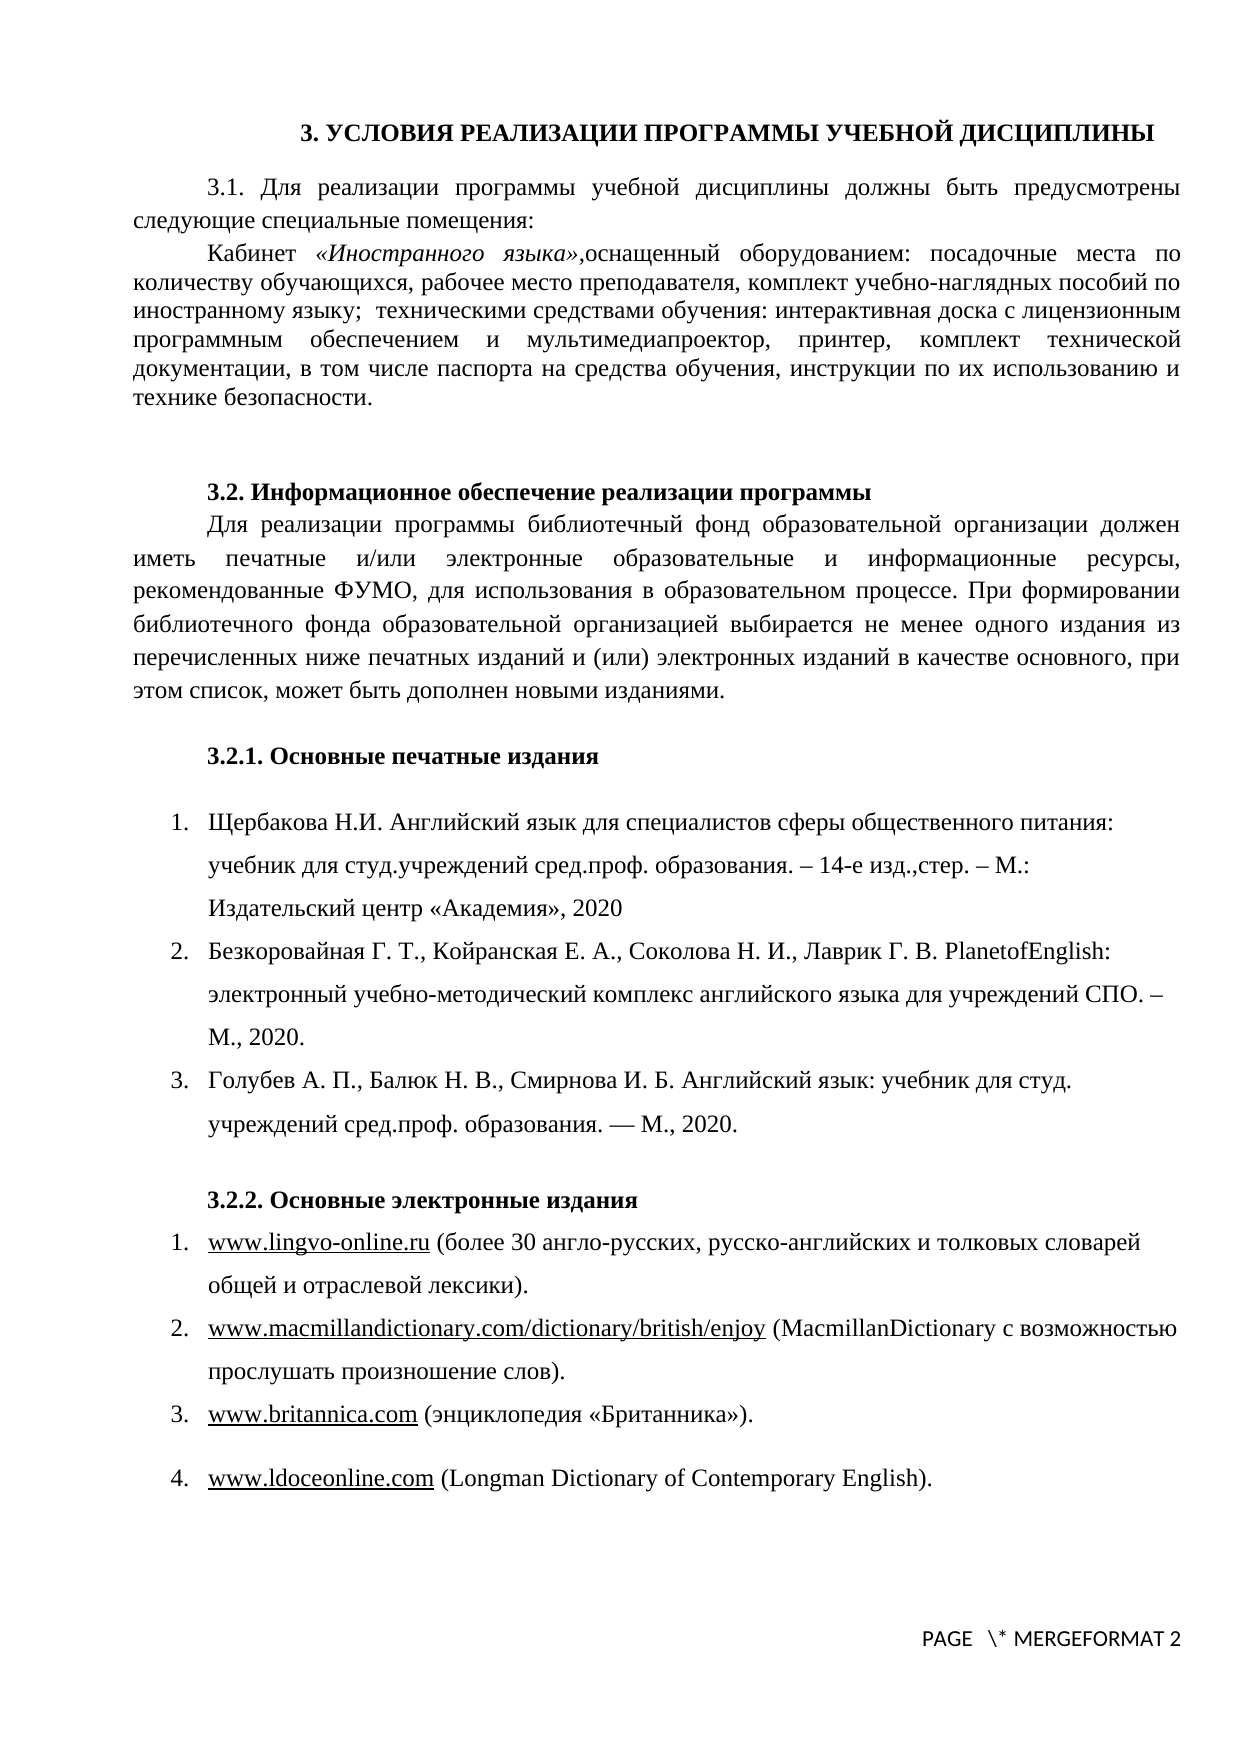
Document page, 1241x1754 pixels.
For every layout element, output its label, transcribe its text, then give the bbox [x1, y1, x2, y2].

text 3.1. Для реализации программы учебной дисциплины должны быть предусмотрены следующие специальные помещения: [133, 172, 1181, 234]
text 3. УСЛОВИЯ РЕАЛИЗАЦИИ ПРОГРАММЫ УЧЕБНОЙ ДИСЦИПЛИНЫ [274, 118, 1181, 147]
text 3.2. Информационное обеспечение реализации программы [133, 477, 1181, 505]
list Голубев А. П., Балюк Н. В., Смирнова И. Б. Английский язык: учебник для студ. учреждений сред.проф. образования. — М., 2020. [170, 1066, 1181, 1137]
list www.lingvo-online.ru (более 30 англо-русских, русско-английских и толковых словарей общей и отраслевой лексики). [170, 1227, 1180, 1299]
text Для реализации программы библиотечный фонд образовательной организации должен иметь печатные и/или электронные образовательные и информационные ресурсы, рекомендованные ФУМО, для использования в образовательном процессе. При формировании библиотечного фонда образовательной организацией выбирается не менее одного издания из перечисленных ниже печатных изданий и (или) электронных изданий в качестве основного, при этом список, может быть дополнен новыми изданиями. [133, 509, 1181, 703]
list Безкоровайная Г. Т., Койранская Е. А., Соколова Н. И., Лаврик Г. В. PlanetofEnglish: электронный учебно-методический комплекс английского языка для учреждений СПО. – М., 2020. [170, 936, 1181, 1051]
subtitle www.ldoceonline.com (Longman Dictionary of Contemporary English). [170, 1463, 1181, 1492]
text Кабинет «Иностранного языка»,оснащенный оборудованием: посадочные места по количеству обучающихся, рабочее место преподавателя, комплект учебно-наглядных пособий по иностранному языку; техническими средствами обучения: интерактивная доска с лицензионным программным обеспечением и мультимедиапроектор, принтер, комплект технической документации, в том числе паспорта на средства обучения, инструкции по их использованию и технике безопасности. [133, 238, 1181, 411]
list Щербакова Н.И. Английский язык для специалистов сферы общественного питания: учебник для студ.учреждений сред.проф. образования. – 14-е изд.,стер. – М.: Издательский центр «Академия», 2020 [170, 807, 1181, 922]
text 3.2.2. Основные электронные издания [133, 1185, 1181, 1213]
list 3.2.1. Основные печатные издания [133, 741, 1181, 769]
list www.macmillandictionary.com/dictionary/british/enjoy (MacmillanDictionary с возможностью прослушать произношение слов). [170, 1313, 1181, 1385]
list www.britannica.com (энциклопедия «Британника»). [170, 1399, 1181, 1428]
